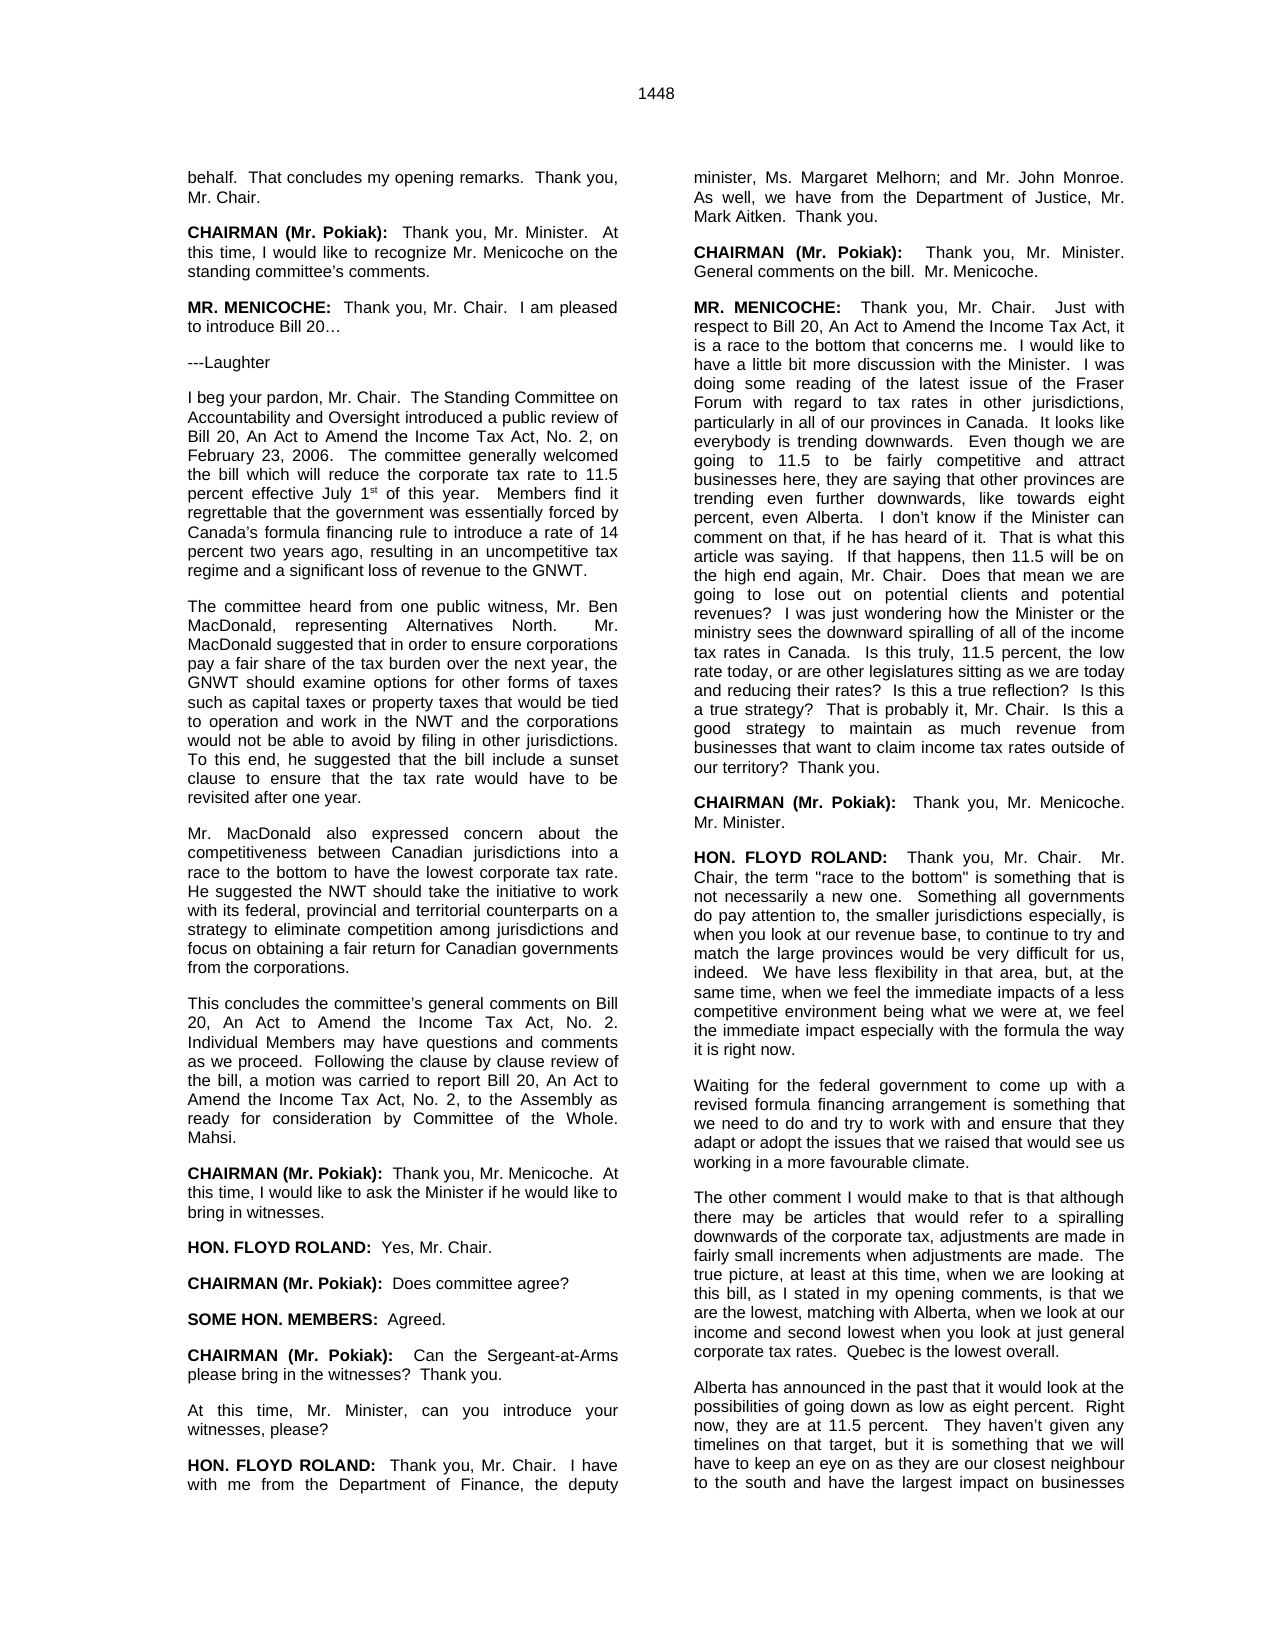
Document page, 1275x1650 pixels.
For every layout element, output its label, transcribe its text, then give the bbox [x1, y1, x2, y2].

text The other comment I would make to that is that although there may be articles that would refer to a spiralling downwards of the corporate tax, adjustments are made in fairly small increments when adjustments are made. The true picture, at least at this time, when we are looking at this bill, as I stated in my opening comments, is that we are the lowest, matching with , when we look at our income and second lowest when you look at just general corporate tax rates. is the lowest overall. [694, 1188, 1125, 1361]
text The committee heard from one public witness, Mr. Ben MacDonald, representing Alternatives North. Mr. MacDonald suggested that in order to ensure corporations pay a fair share of the tax burden over the next year, the GNWT should examine options for other forms of taxes such as capital taxes or property taxes that would be tied to operation and work in the NWT and the corporations would not be able to avoid by filing in other jurisdictions. To this end, he suggested that the bill include a sunset clause to ensure that the tax rate would have to be revisited after one year. [187, 597, 619, 807]
text CHAIRMAN (Mr. Pokiak): Thank you, Mr. Minister. At this time, I would like to recognize Mr. Menicoche on the standing committee’s comments. [187, 223, 619, 281]
text CHAIRMAN (Mr. Pokiak): Thank you, Mr. Menicoche. Mr. Minister. [694, 793, 1125, 832]
text HON. FLOYD ROLAND: Thank you, Mr. Chair. I have with me from the Department of Finance, the deputy minister, Ms. Margaret Melhorn; and Mr. John Monroe. As well, we have from the Department of Justice, Mr. Mark Aitken. Thank you. [694, 168, 1125, 226]
text CHAIRMAN (Mr. Pokiak): Thank you, Mr. Menicoche. At this time, I would like to ask the Minister if he would like to bring in witnesses. [187, 1164, 619, 1222]
text ---Laughter [187, 352, 619, 372]
text Waiting for the federal government to come up with a revised formula financing arrangement is something that we need to do and try to work with and ensure that they adapt or adopt the issues that we raised that would see us working in a more favourable climate. [694, 1076, 1125, 1172]
text CHAIRMAN (Mr. Pokiak): Does committee agree? [187, 1274, 619, 1293]
text HON. FLOYD ROLAND: Thank you, Mr. Chair. Mr. Chair, the term "race to the bottom" is something that is not necessarily a new one. Something all governments do pay attention to, the smaller jurisdictions especially, is when you look at our revenue base, to continue to try and match the large provinces would be very difficult for us, indeed. We have less flexibility in that area, but, at the same time, when we feel the immediate impacts of a less competitive environment being what we were at, we feel the immediate impact especially with the formula the way it is right now. [694, 848, 1125, 1059]
text CHAIRMAN (Mr. Pokiak): Can the Sergeant-at-Arms please bring in the witnesses? Thank you. [187, 1346, 619, 1384]
text At this time, Mr. Minister, can you introduce your witnesses, please? [187, 1401, 619, 1439]
text CHAIRMAN (Mr. Pokiak): Thank you, Mr. Minister. General comments on the bill. Mr. Menicoche. [694, 242, 1125, 281]
text SOME HON. MEMBERS: Agreed. [187, 1310, 619, 1329]
text HON. FLOYD ROLAND: Yes, Mr. Chair. [187, 1238, 619, 1257]
text MR. MENICOCHE: Thank you, Mr. Chair. I am pleased to introduce Bill 20… [187, 297, 619, 336]
text This concludes the committee’s general comments on Bill 20, An Act to Amend the Income Tax Act, No. 2. Individual Members may have questions and comments as we proceed. Following the clause by clause review of the bill, a motion was carried to report Bill 20, An Act to Amend the Income Tax Act, No. 2, to the Assembly as ready for consideration by Committee of the Whole. Mahsi. [187, 994, 619, 1147]
text Mr. MacDonald also expressed concern about the competitiveness between Canadian jurisdictions into a race to the bottom to have the lowest corporate tax rate. He suggested the NWT should take the initiative to work with its federal, provincial and territorial counterparts on a strategy to eliminate competition among jurisdictions and focus on obtaining a fair return for Canadian governments from the corporations. [187, 824, 619, 977]
text MR. MENICOCHE: Thank you, Mr. Chair. Just with respect to Bill 20, An Act to Amend the Income Tax Act, it is a race to the bottom that concerns me. I would like to have a little bit more discussion with the Minister. I was doing some reading of the latest issue of the Fraser Forum with regard to tax rates in other jurisdictions, particularly in all of our provinces in . It looks like everybody is trending downwards. Even though we are going to 11.5 to be fairly competitive and attract businesses here, they are saying that other provinces are trending even further downwards, like towards eight percent, even . I don’t know if the Minister can comment on that, if he has heard of it. That is what this article was saying. If that happens, then 11.5 will be on the high end again, Mr. Chair. Does that mean we are going to lose out on potential clients and potential revenues? I was just wondering how the Minister or the ministry sees the downward spiralling of all of the income tax rates in . Is this truly, 11.5 percent, the low rate today, or are other legislatures sitting as we are today and reducing their rates? Is this a true reflection? Is this a true strategy? That is probably it, Mr. Chair. Is this a good strategy to maintain as much revenue from businesses that want to claim income tax rates outside of our territory? Thank you. [694, 297, 1125, 777]
text HON. FLOYD ROLAND: Thank you, Mr. Chair. I have with me from the Department of Finance, the deputy minister, Ms. Margaret Melhorn; and Mr. John Monroe. As well, we have from the Department of Justice, Mr. Mark Aitken. Thank you. [187, 1456, 619, 1494]
text I beg your pardon, Mr. Chair. The Standing Committee on Accountability and Oversight introduced a public review of Bill 20, An Act to Amend the Income Tax Act, No. 2, on February 23, 2006. The committee generally welcomed the bill which will reduce the corporate tax rate to 11.5 percent effective July 1st of this year. Members find it regrettable that the government was essentially forced by ’s formula financing rule to introduce a rate of 14 percent two years ago, resulting in an uncompetitive tax regime and a significant loss of revenue to the GNWT. [187, 388, 619, 580]
